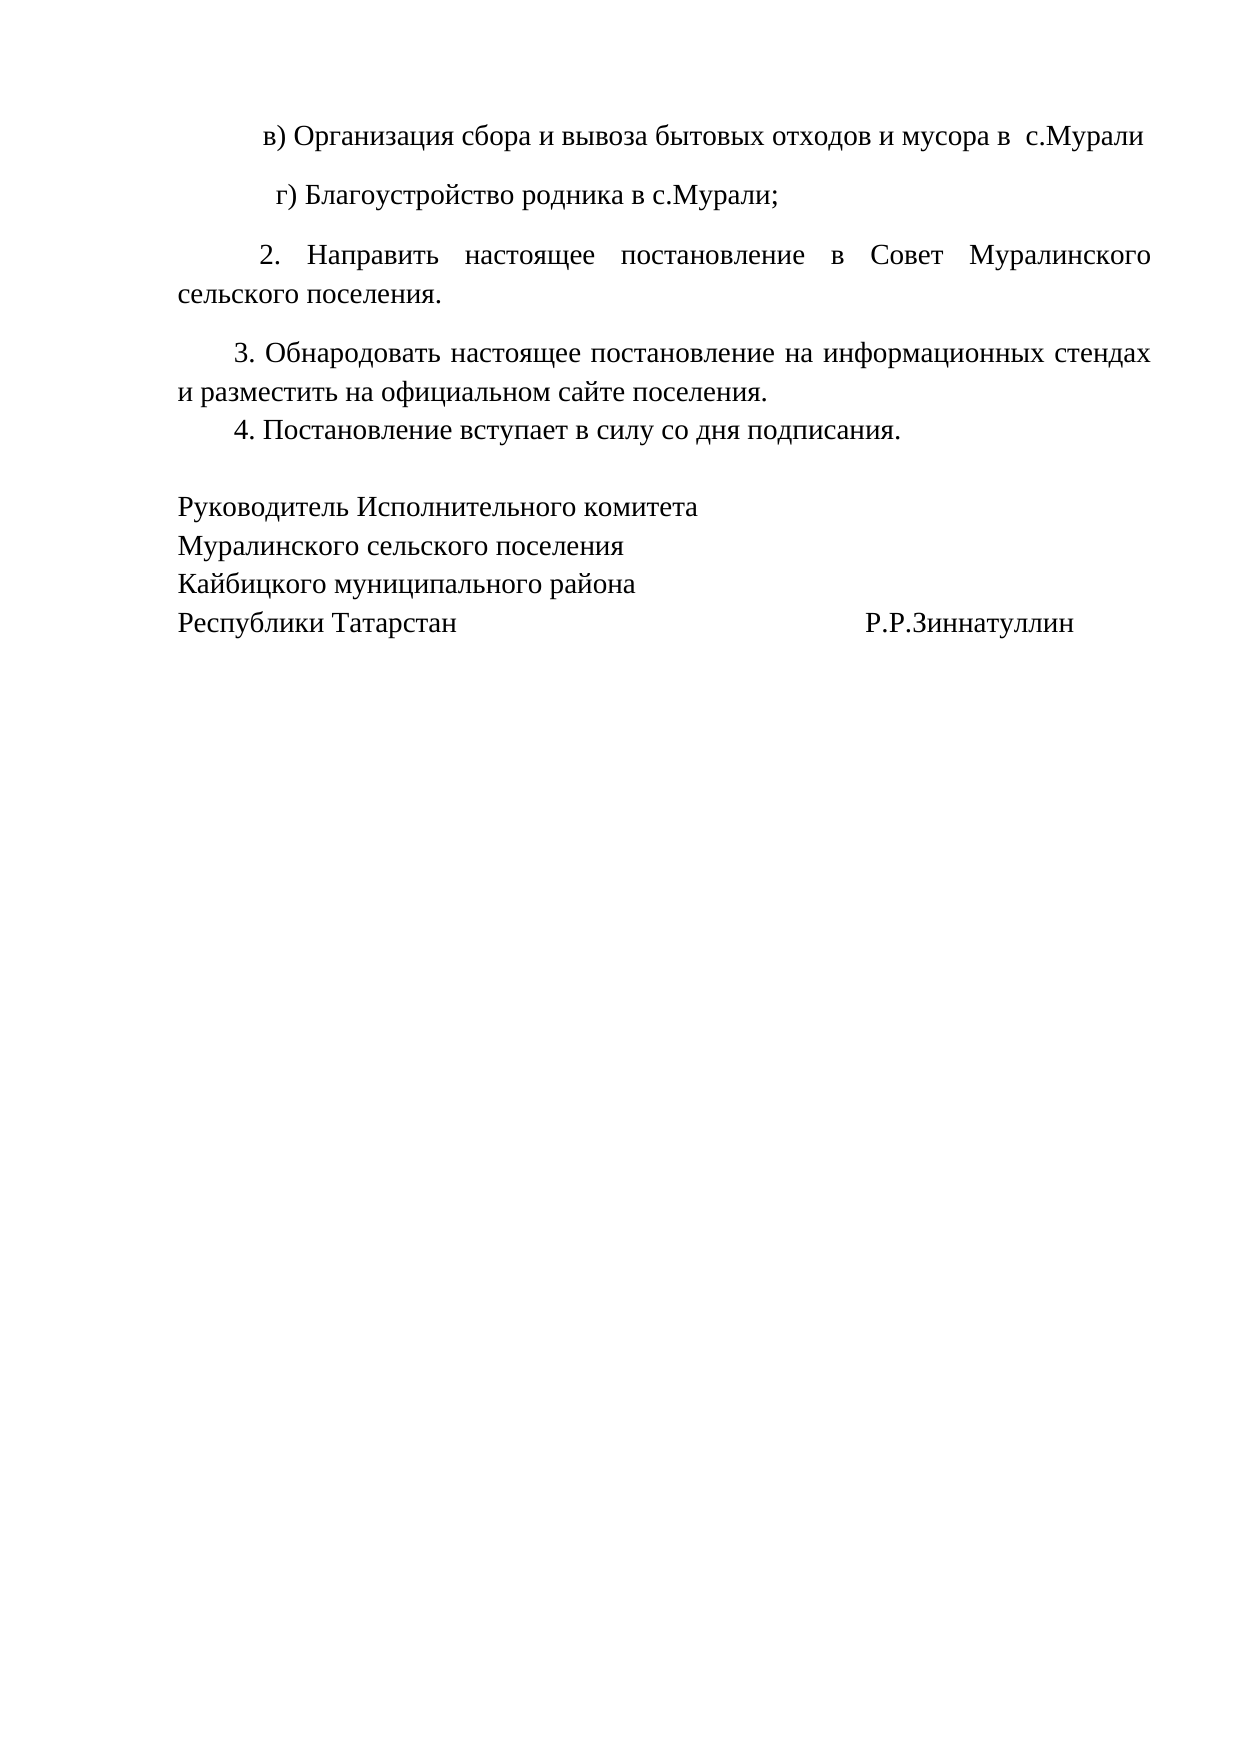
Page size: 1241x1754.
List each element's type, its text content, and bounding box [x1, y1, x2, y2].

text 4. Постановление вступает в силу со дня подписания. [177, 412, 1152, 446]
text 2. Направить настоящее постановление в Совет Муралинского сельского поселения. [177, 237, 1152, 309]
text Руководитель Исполнительного комитета [177, 489, 1152, 523]
text Муралинского сельского поселения [177, 528, 1152, 561]
text 3. Обнародовать настоящее постановление на информационных стендах и разместить на официальном сайте поселения. [177, 335, 1152, 407]
text Кайбицкого муниципального района [177, 566, 1152, 600]
text в) Организация сбора и вывоза бытовых отходов и мусора в с.Мурали [177, 118, 1152, 152]
text г) Благоустройство родника в с.Мурали; [177, 177, 1152, 211]
text Республики Татарстан Р.Р.Зиннатуллин [177, 605, 1152, 638]
